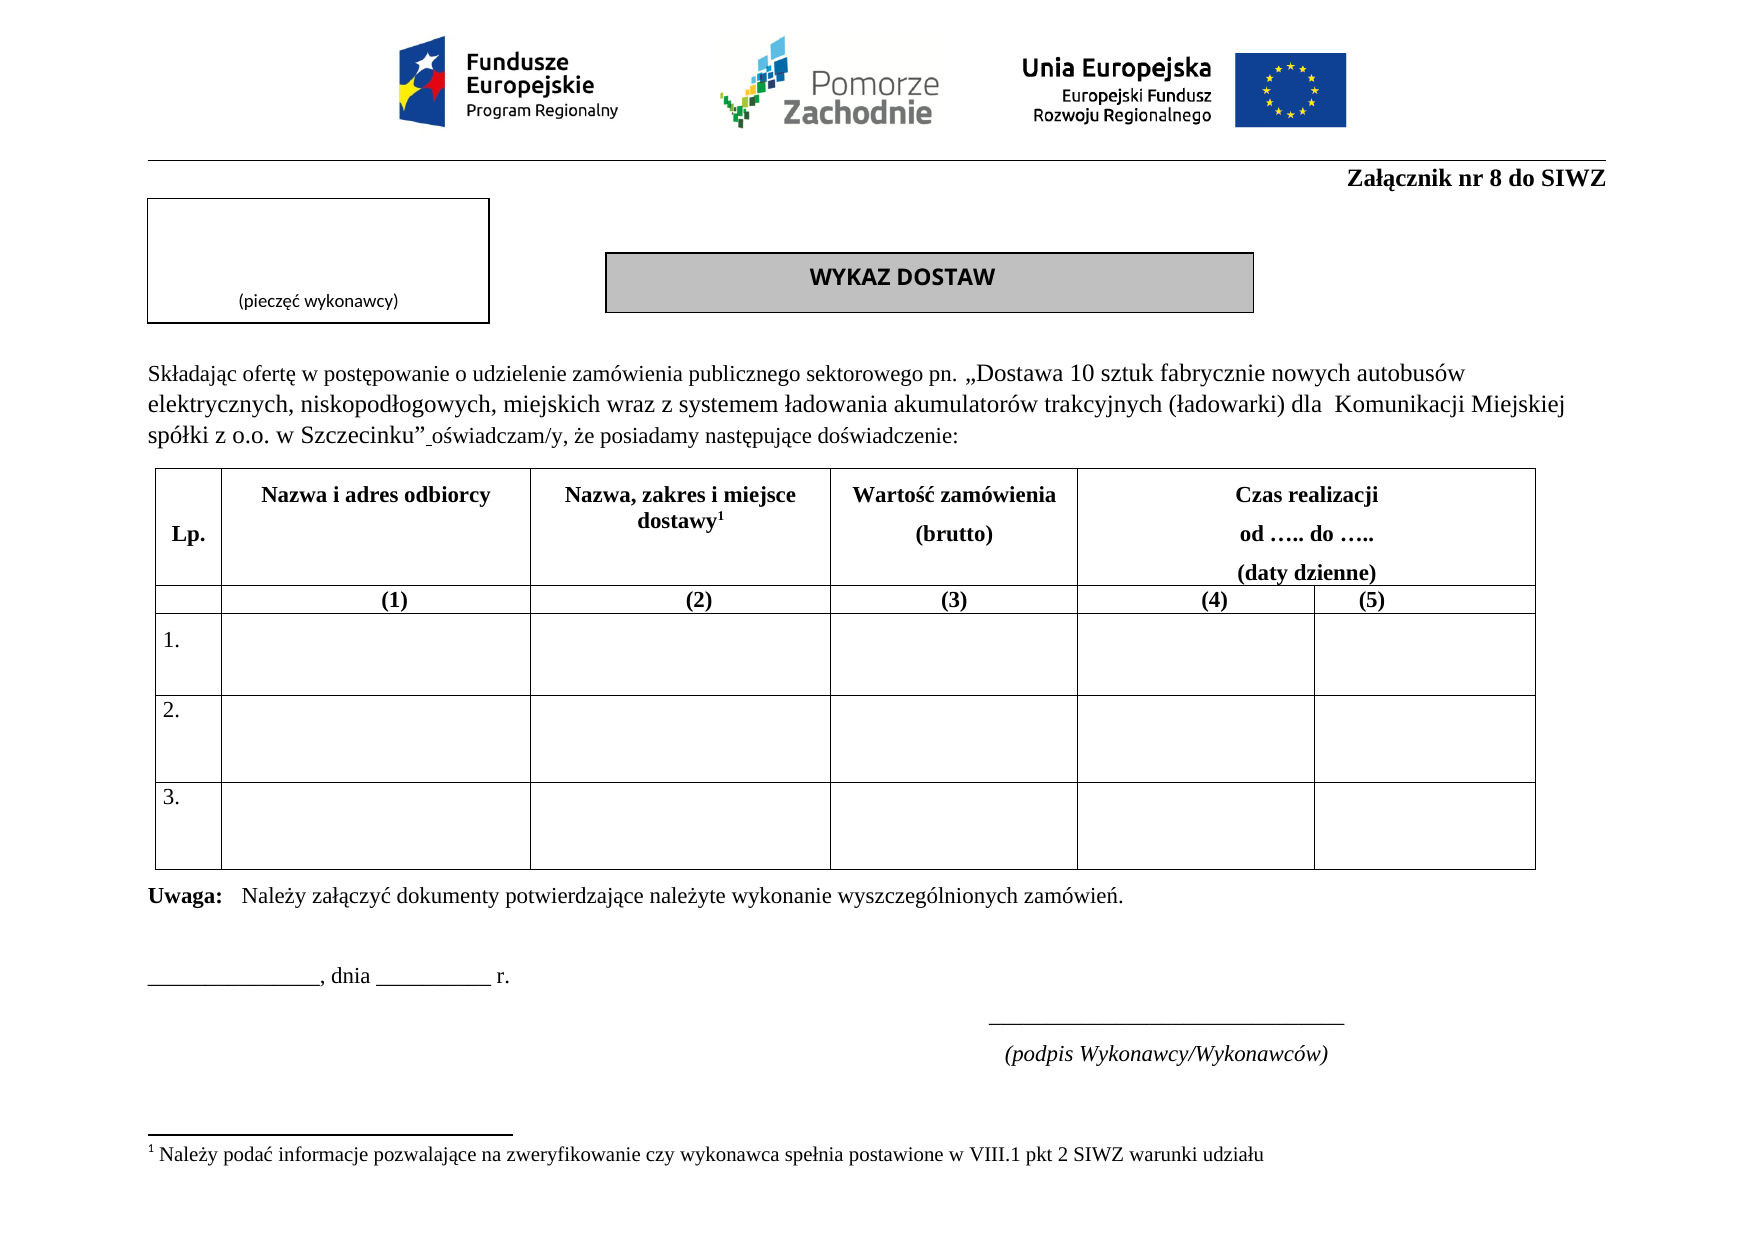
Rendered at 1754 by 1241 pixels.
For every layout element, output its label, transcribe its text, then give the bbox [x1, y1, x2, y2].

text _______________, dnia __________ r. [148, 962, 1606, 988]
picture [716, 27, 945, 140]
table_cell [1315, 783, 1535, 869]
text _______________________________ [148, 1001, 1606, 1027]
table_cell [1315, 696, 1535, 782]
table_cell 3. [156, 783, 221, 869]
table_cell [1078, 696, 1314, 782]
table_header Nazwa, zakres i miejsce dostawy [531, 469, 830, 585]
picture [377, 13, 640, 149]
table_cell [531, 783, 830, 869]
table_cell (3) [831, 586, 1077, 613]
table_header Lp. [156, 469, 221, 585]
table_cell [1315, 614, 1535, 695]
picture [998, 27, 1372, 152]
table_header Nazwa i adres odbiorcy [222, 469, 530, 585]
text (podpis Wykonawcy/Wykonawców) [148, 1039, 1606, 1066]
table_cell [222, 783, 530, 869]
table_header Wartość zamówienia (brutto) [831, 469, 1077, 585]
table_cell [222, 614, 530, 695]
table_cell [1078, 783, 1314, 869]
table_cell (1) [222, 586, 530, 613]
table_cell [531, 696, 830, 782]
table_header Czas realizacji od ….. do ….. (daty dzienne) [1078, 469, 1535, 585]
table_cell [156, 586, 221, 613]
table_cell 2. [156, 696, 221, 782]
table_cell [222, 696, 530, 782]
table_cell [831, 783, 1077, 869]
text Załącznik nr 8 do SIWZ [148, 161, 1606, 192]
table_cell (5) [1315, 586, 1535, 613]
table_cell 1. [156, 614, 221, 695]
table_cell [831, 614, 1077, 695]
table_cell (2) [531, 586, 830, 613]
text Składając ofertę w postępowanie o udzielenie zamówienia publicznego sektorowego pn. „Dostawa 10 sztuk fabrycznie nowych autobusów elektrycznych, niskopodłogowych, miejskich wraz z systemem ładowania akumulatorów trakcyjnych (ładowarki) dla Komunikacji Miejskiej spółki z o.o. w Szczecinku” oświadczam/y, że posiadamy następujące doświadczenie: [148, 358, 1606, 449]
table_cell [831, 696, 1077, 782]
table_cell [531, 614, 830, 695]
table_cell (4) [1078, 586, 1314, 613]
table_cell [1078, 614, 1314, 695]
text Uwaga: Należy załączyć dokumenty potwierdzające należyte wykonanie wyszczególnionych zamówień. [148, 882, 1606, 909]
